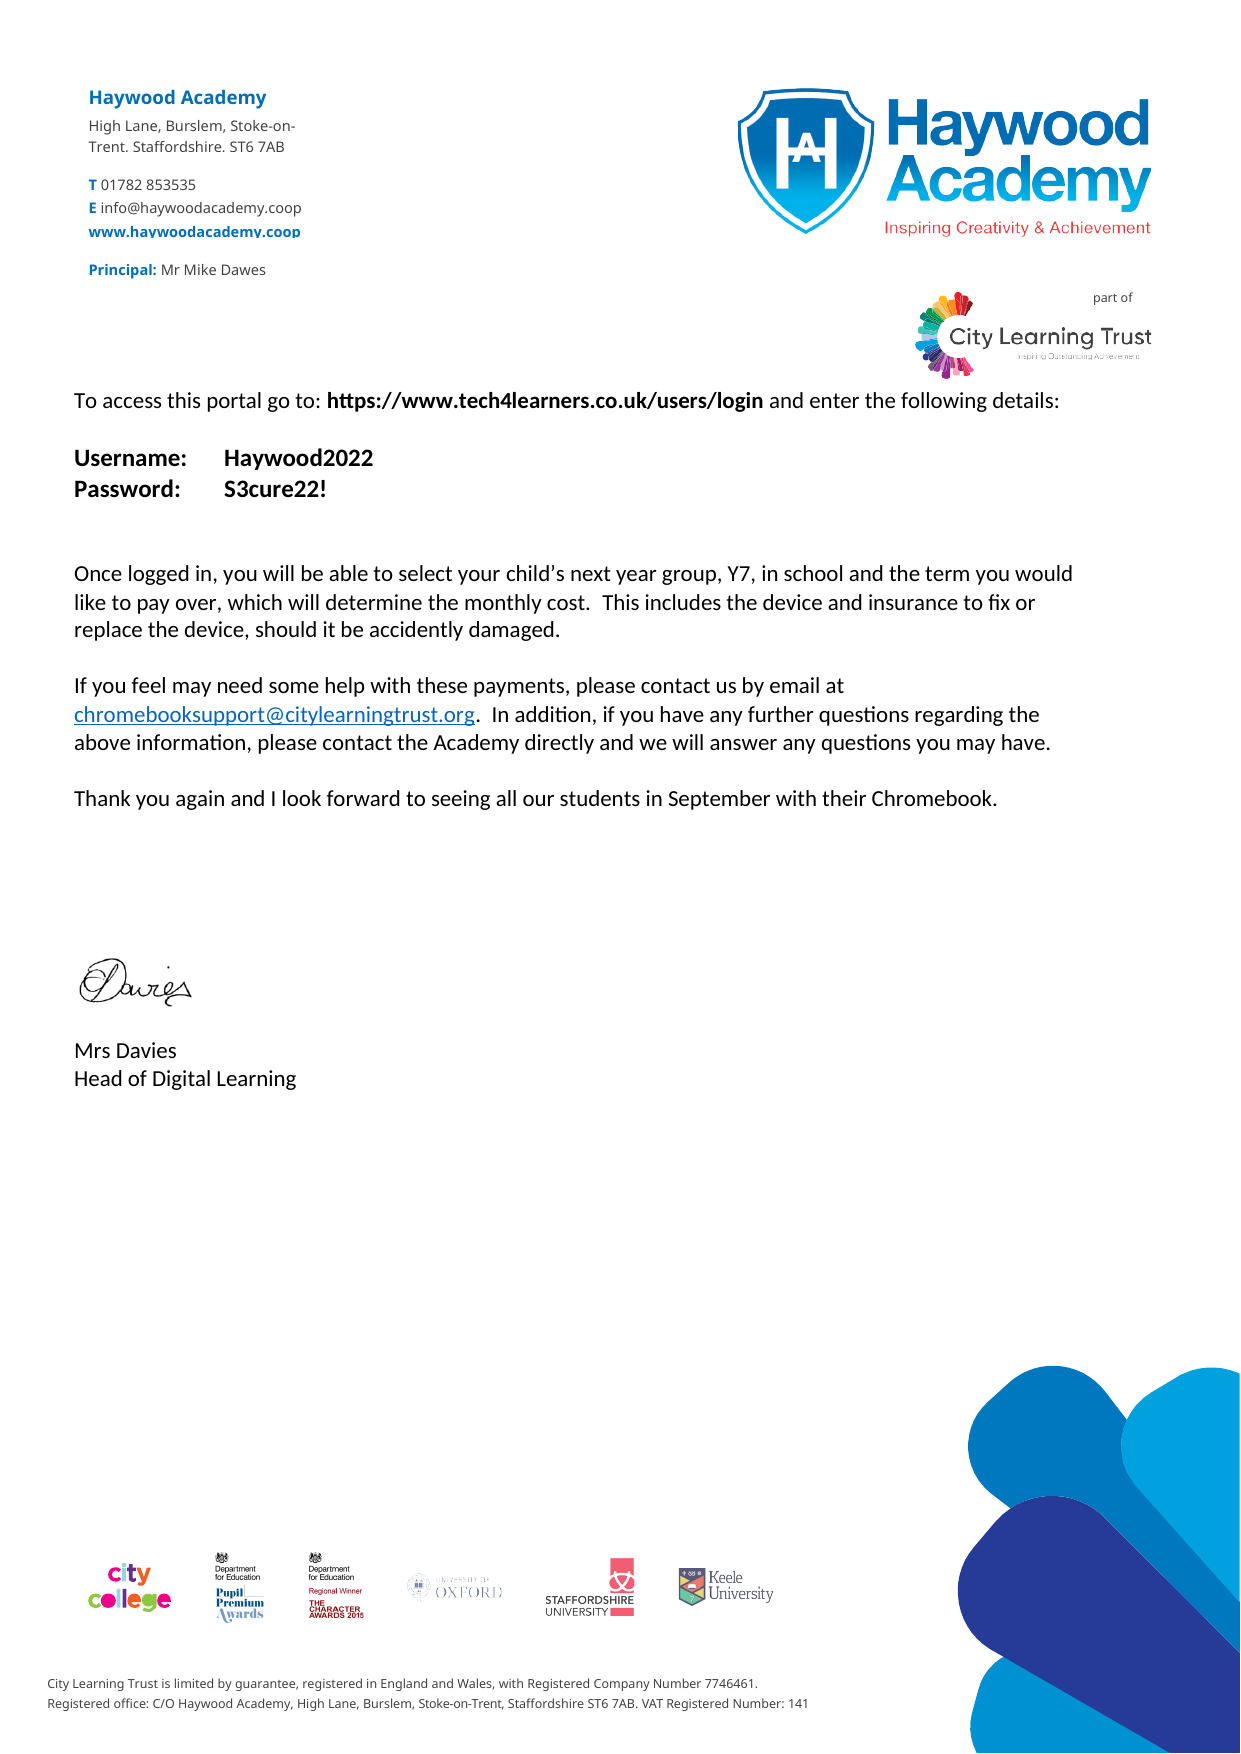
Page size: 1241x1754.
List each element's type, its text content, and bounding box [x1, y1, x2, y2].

text like to pay over, which will determine the monthly cost. This includes the device and insurance to fix or replace the device, should it be accidently damaged. [74, 588, 1092, 644]
picture [308, 1552, 364, 1618]
text Thank you again and I look forward to seeing all our students in September with their Chromebook. [74, 784, 1092, 812]
picture [215, 1552, 264, 1623]
text Username: Haywood2022 Password: S3cure22! [74, 442, 1092, 503]
picture [678, 1568, 774, 1606]
text Mrs Davies Head of Digital Learning [74, 1036, 1092, 1092]
text If you feel may need some help with these payments, please contact us by email at chromebooksupport@citylearningtrust.org. In addition, if you have any further questions regarding the above information, please contact the Academy directly and we will answer any questions you may have. [74, 672, 1092, 756]
picture [407, 1573, 502, 1602]
text Once logged in, you will be able to select your child’s next year group, Y7, in school and the term you would [74, 559, 1092, 588]
picture [915, 292, 993, 379]
picture [546, 1558, 635, 1616]
picture [73, 954, 200, 1011]
picture [1000, 327, 1152, 360]
text To access this portal go to: https://www.tech4learners.co.uk/users/login and enter the following details: [74, 386, 1092, 414]
picture [737, 88, 1152, 237]
